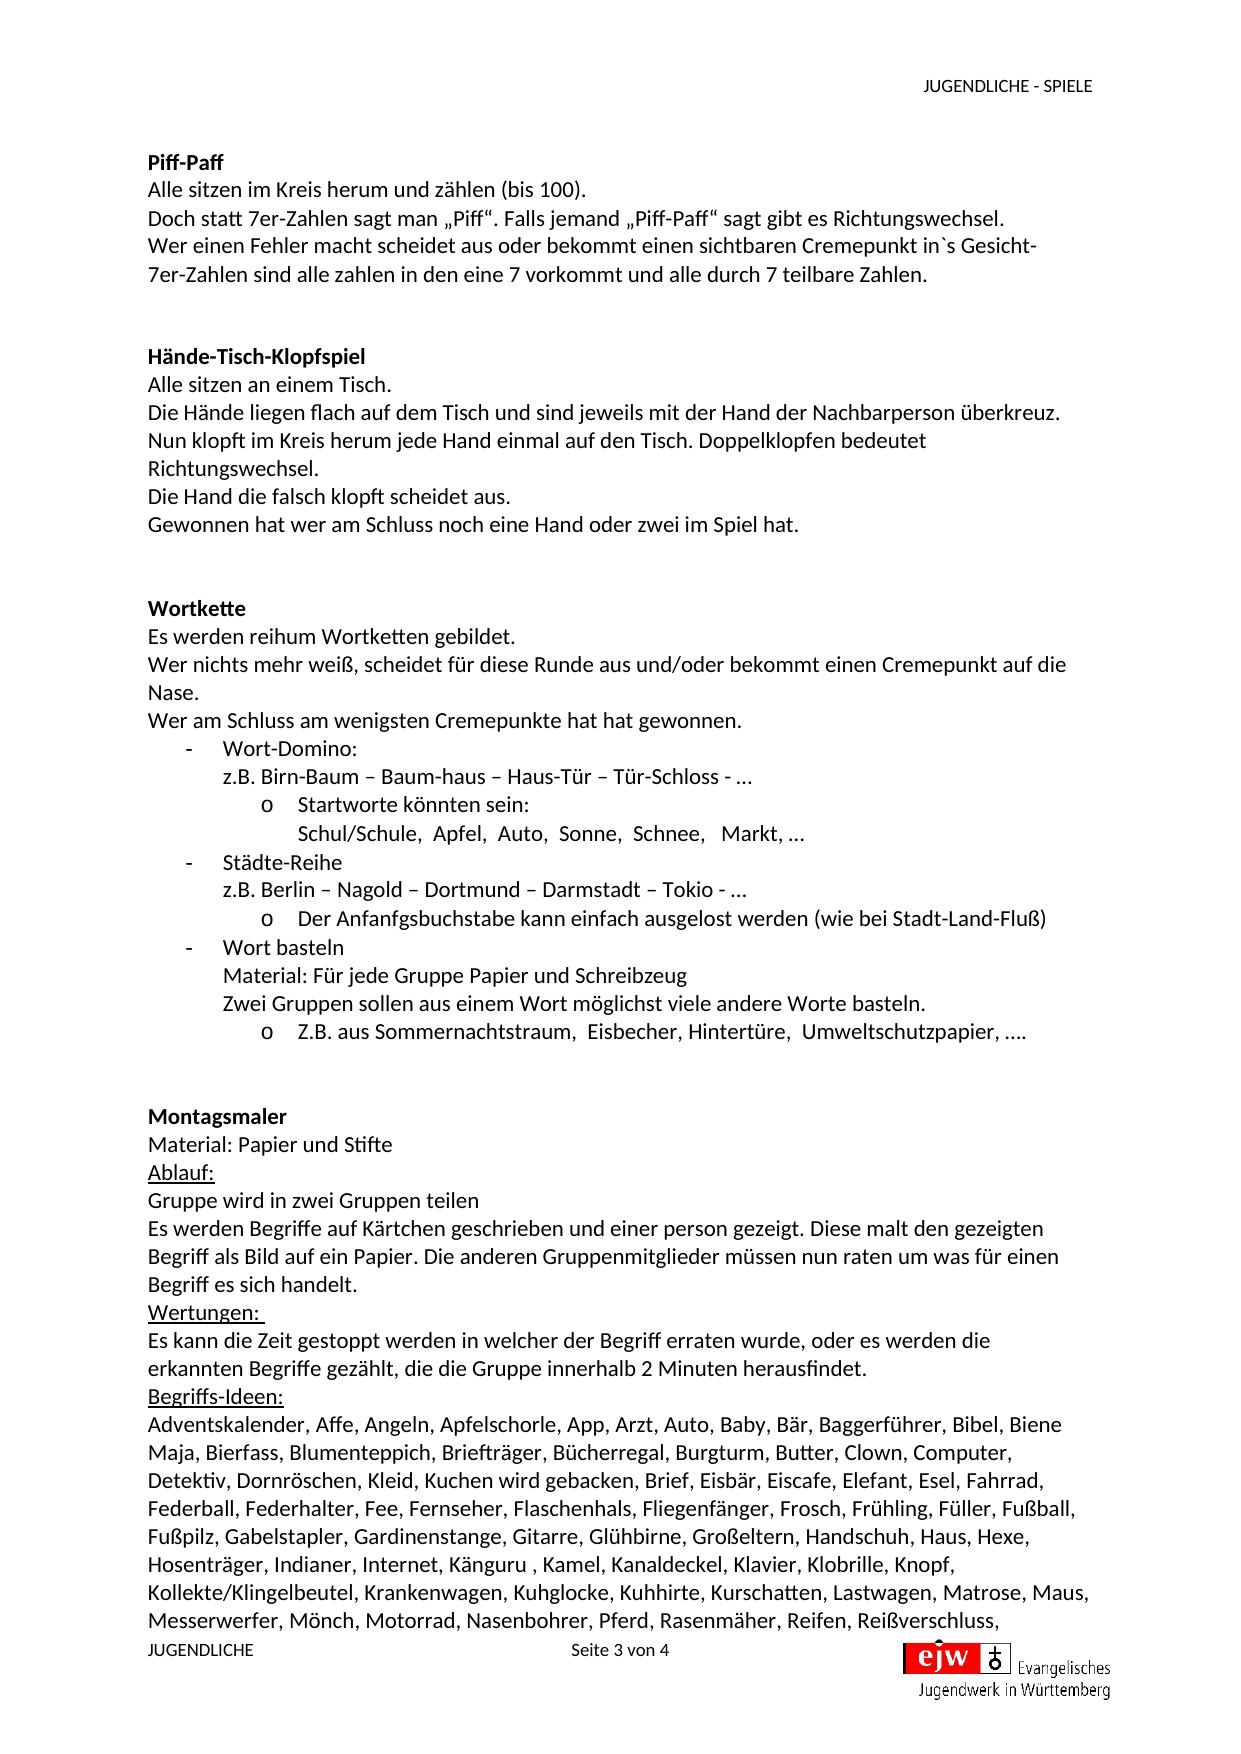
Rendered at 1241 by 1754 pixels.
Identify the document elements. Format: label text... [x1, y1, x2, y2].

text Material: Für jede Gruppe Papier und Schreibzeug [223, 961, 1093, 989]
text Die Hände liegen flach auf dem Tisch und sind jeweils mit der Hand der Nachbarperson überkreuz. [148, 398, 1093, 426]
text Nun klopft im Kreis herum jede Hand einmal auf den Tisch. Doppelklopfen bedeutet Richtungswechsel. Die Hand die falsch klopft scheidet aus. [148, 426, 1093, 510]
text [148, 1382, 1093, 1634]
text Gruppe wird in zwei Gruppen teilen [148, 1186, 1093, 1214]
text Piff-Paff Alle sitzen im Kreis herum und zählen (bis 100). Doch statt 7er-Zahlen sagt man „Piff“. Falls jemand „Piff-Paff“ sagt gibt es Richtungswechsel. [148, 148, 1093, 232]
text Gewonnen hat wer am Schluss noch eine Hand oder zwei im Spiel hat. [148, 510, 1093, 538]
text Zwei Gruppen sollen aus einem Wort möglichst viele andere Worte basteln. [223, 989, 1093, 1017]
list Startworte könnten sein: [260, 790, 1093, 819]
text Ablauf: [148, 1158, 1093, 1186]
text Montagsmaler Material: Papier und Stifte [148, 1102, 1093, 1158]
picture [896, 1635, 1114, 1703]
text Es werden reihum Wortketten gebildet. Wer nichts mehr weiß, scheidet für diese Runde aus und/oder bekommt einen Cremepunkt auf die Nase. Wer am Schluss am wenigsten Cremepunkte hat hat gewonnen. [148, 622, 1093, 734]
list Wort basteln [185, 933, 1093, 961]
list Der Anfanfgsbuchstabe kann einfach ausgelost werden (wie bei Stadt-Land-Fluß) [260, 904, 1093, 933]
text Wortkette [148, 594, 1093, 622]
text Schul/Schule, Apfel, Auto, Sonne, Schnee, Markt, … [298, 819, 1093, 848]
list Wort-Domino: [185, 734, 1093, 762]
text 7er-Zahlen sind alle zahlen in den eine 7 vorkommt und alle durch 7 teilbare Zahlen. [148, 260, 1093, 314]
text Es werden Begriffe auf Kärtchen geschrieben und einer person gezeigt. Diese malt den gezeigten Begriff als Bild auf ein Papier. Die anderen Gruppenmitglieder müssen nun raten um was für einen Begriff es sich handelt. Wertungen: Es kann die Zeit gestoppt werden in welcher der Begriff erraten wurde, oder es werden die erkannten Begriffe gezählt, die die Gruppe innerhalb 2 Minuten herausfindet. [148, 1214, 1093, 1382]
text Hände-Tisch-Klopfspiel Alle sitzen an einem Tisch. [148, 342, 1093, 398]
text z.B. Birn-Baum – Baum-haus – Haus-Tür – Tür-Schloss - … [223, 762, 1093, 790]
list Städte-Reihe [185, 848, 1093, 876]
text z.B. Berlin – Nagold – Dortmund – Darmstadt – Tokio - … [223, 876, 1093, 904]
list Z.B. aus Sommernachtstraum, Eisbecher, Hintertüre, Umweltschutzpapier, …. [260, 1017, 1093, 1046]
text Wer einen Fehler macht scheidet aus oder bekommt einen sichtbaren Cremepunkt in`s Gesicht- [148, 232, 1093, 260]
